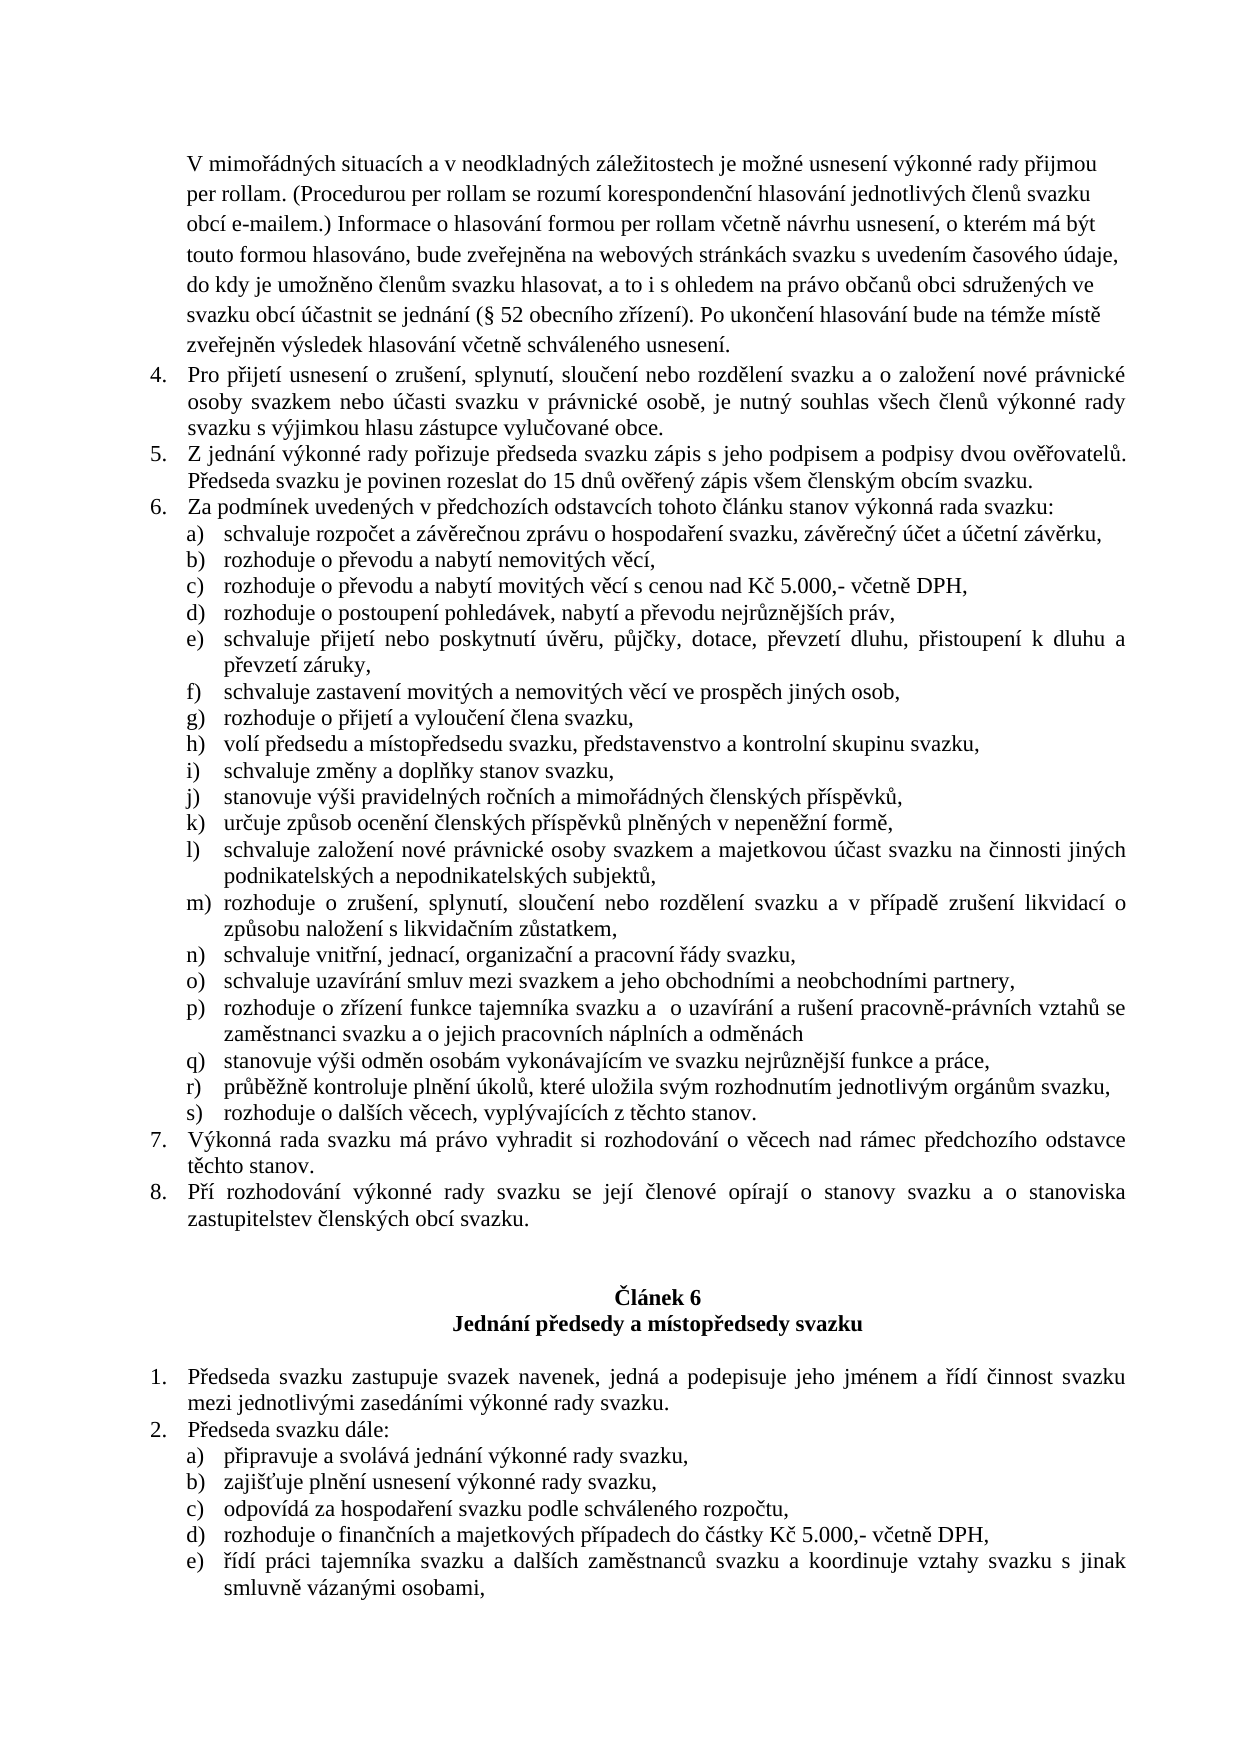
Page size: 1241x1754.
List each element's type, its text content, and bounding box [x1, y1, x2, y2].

list schvaluje uzavírání smluv mezi svazkem a jeho obchodními a neobchodními partnery, [186, 968, 1128, 994]
list stanovuje výši odměn osobám vykonávajícím ve svazku nejrůznější funkce a práce, [186, 1047, 1128, 1073]
list schvaluje založení nové právnické osoby svazkem a majetkovou účast svazku na činnosti jiných podnikatelských a nepodnikatelských subjektů, [186, 836, 1128, 888]
list rozhoduje o zrušení, splynutí, sloučení nebo rozdělení svazku a v případě zrušení likvidací o způsobu naložení s likvidačním zůstatkem, [186, 888, 1128, 941]
list rozhoduje o přijetí a vyloučení člena svazku, [186, 704, 1128, 730]
list Předseda svazku dále: [150, 1416, 1128, 1442]
list určuje způsob ocenění členských příspěvků plněných v nepeněžní formě, [186, 809, 1128, 836]
list rozhoduje o dalších věcech, vyplývajících z těchto stanov. [186, 1099, 1128, 1126]
list rozhoduje o finančních a majetkových případech do částky Kč 5.000,- včetně DPH, [186, 1521, 1128, 1547]
list schvaluje zastavení movitých a nemovitých věcí ve prospěch jiných osob, [186, 678, 1128, 704]
list schvaluje změny a doplňky stanov svazku, [186, 757, 1128, 783]
list schvaluje přijetí nebo poskytnutí úvěru, půjčky, dotace, převzetí dluhu, přistoupení k dluhu a převzetí záruky, [186, 625, 1128, 678]
list Pří rozhodování výkonné rady svazku se její členové opírají o stanovy svazku a o stanoviska zastupitelstev členských obcí svazku. [150, 1178, 1128, 1231]
list průběžně kontroluje plnění úkolů, které uložila svým rozhodnutím jednotlivým orgánům svazku, [186, 1073, 1128, 1099]
list rozhoduje o převodu a nabytí movitých věcí s cenou nad Kč 5.000,- včetně DPH, [186, 572, 1128, 599]
list schvaluje rozpočet a závěrečnou zprávu o hospodaření svazku, závěrečný účet a účetní závěrku, [186, 519, 1128, 546]
list připravuje a svolává jednání výkonné rady svazku, [186, 1442, 1128, 1468]
list odpovídá za hospodaření svazku podle schváleného rozpočtu, [186, 1495, 1128, 1521]
list Za podmínek uvedených v předchozích odstavcích tohoto článku stanov výkonná rada svazku: [150, 493, 1128, 519]
list řídí práci tajemníka svazku a dalších zaměstnanců svazku a koordinuje vztahy svazku s jinak smluvně vázanými osobami, [186, 1547, 1128, 1600]
list schvaluje vnitřní, jednací, organizační a pracovní řády svazku, [186, 941, 1128, 968]
list stanovuje výši pravidelných ročních a mimořádných členských příspěvků, [186, 783, 1128, 809]
list rozhoduje o postoupení pohledávek, nabytí a převodu nejrůznějších práv, [186, 599, 1128, 625]
list Výkonná rada svazku má právo vyhradit si rozhodování o věcech nad rámec předchozího odstavce těchto stanov. [150, 1126, 1128, 1178]
list zajišťuje plnění usnesení výkonné rady svazku, [186, 1468, 1128, 1495]
list volí předsedu a místopředsedu svazku, představenstvo a kontrolní skupinu svazku, [186, 730, 1128, 757]
list Předseda svazku zastupuje svazek navenek, jedná a podepisuje jeho jménem a řídí činnost svazku mezi jednotlivými zasedáními výkonné rady svazku. [150, 1363, 1128, 1416]
list Článek 6 [187, 1284, 1128, 1310]
list Pro přijetí usnesení o zrušení, splynutí, sloučení nebo rozdělení svazku a o založení nové právnické osoby svazkem nebo účasti svazku v právnické osobě, je nutný souhlas všech členů výkonné rady svazku s výjimkou hlasu zástupce vylučované obce. [150, 361, 1128, 441]
list Z jednání výkonné rady pořizuje předseda svazku zápis s jeho podpisem a podpisy dvou ověřovatelů. Předseda svazku je povinen rozeslat do 15 dnů ověřený zápis všem členským obcím svazku. [150, 441, 1128, 493]
list rozhoduje o zřízení funkce tajemníka svazku a o uzavírání a rušení pracovně-právních vztahů se zaměstnanci svazku a o jejich pracovních náplních a odměnách [186, 994, 1128, 1047]
list Jednání předsedy a místopředsedy svazku [187, 1310, 1128, 1337]
list rozhoduje o převodu a nabytí nemovitých věcí, [186, 546, 1128, 572]
text V mimořádných situacích a v neodkladných záležitostech je možné usnesení výkonné rady přijmou per rollam. (Procedurou per rollam se rozumí korespondenční hlasování jednotlivých členů svazku obcí e-mailem.) Informace o hlasování formou per rollam včetně návrhu usnesení, o kterém má být touto formou hlasováno, bude zveřejněna na webových stránkách svazku s uvedením časového údaje, do kdy je umožněno členům svazku hlasovat, a to i s ohledem na právo občanů obci sdružených ve svazku obcí účastnit se jednání (§ 52 obecního zřízení). Po ukončení hlasování bude na témže místě zveřejněn výsledek hlasování včetně schváleného usnesení. [186, 150, 1128, 358]
